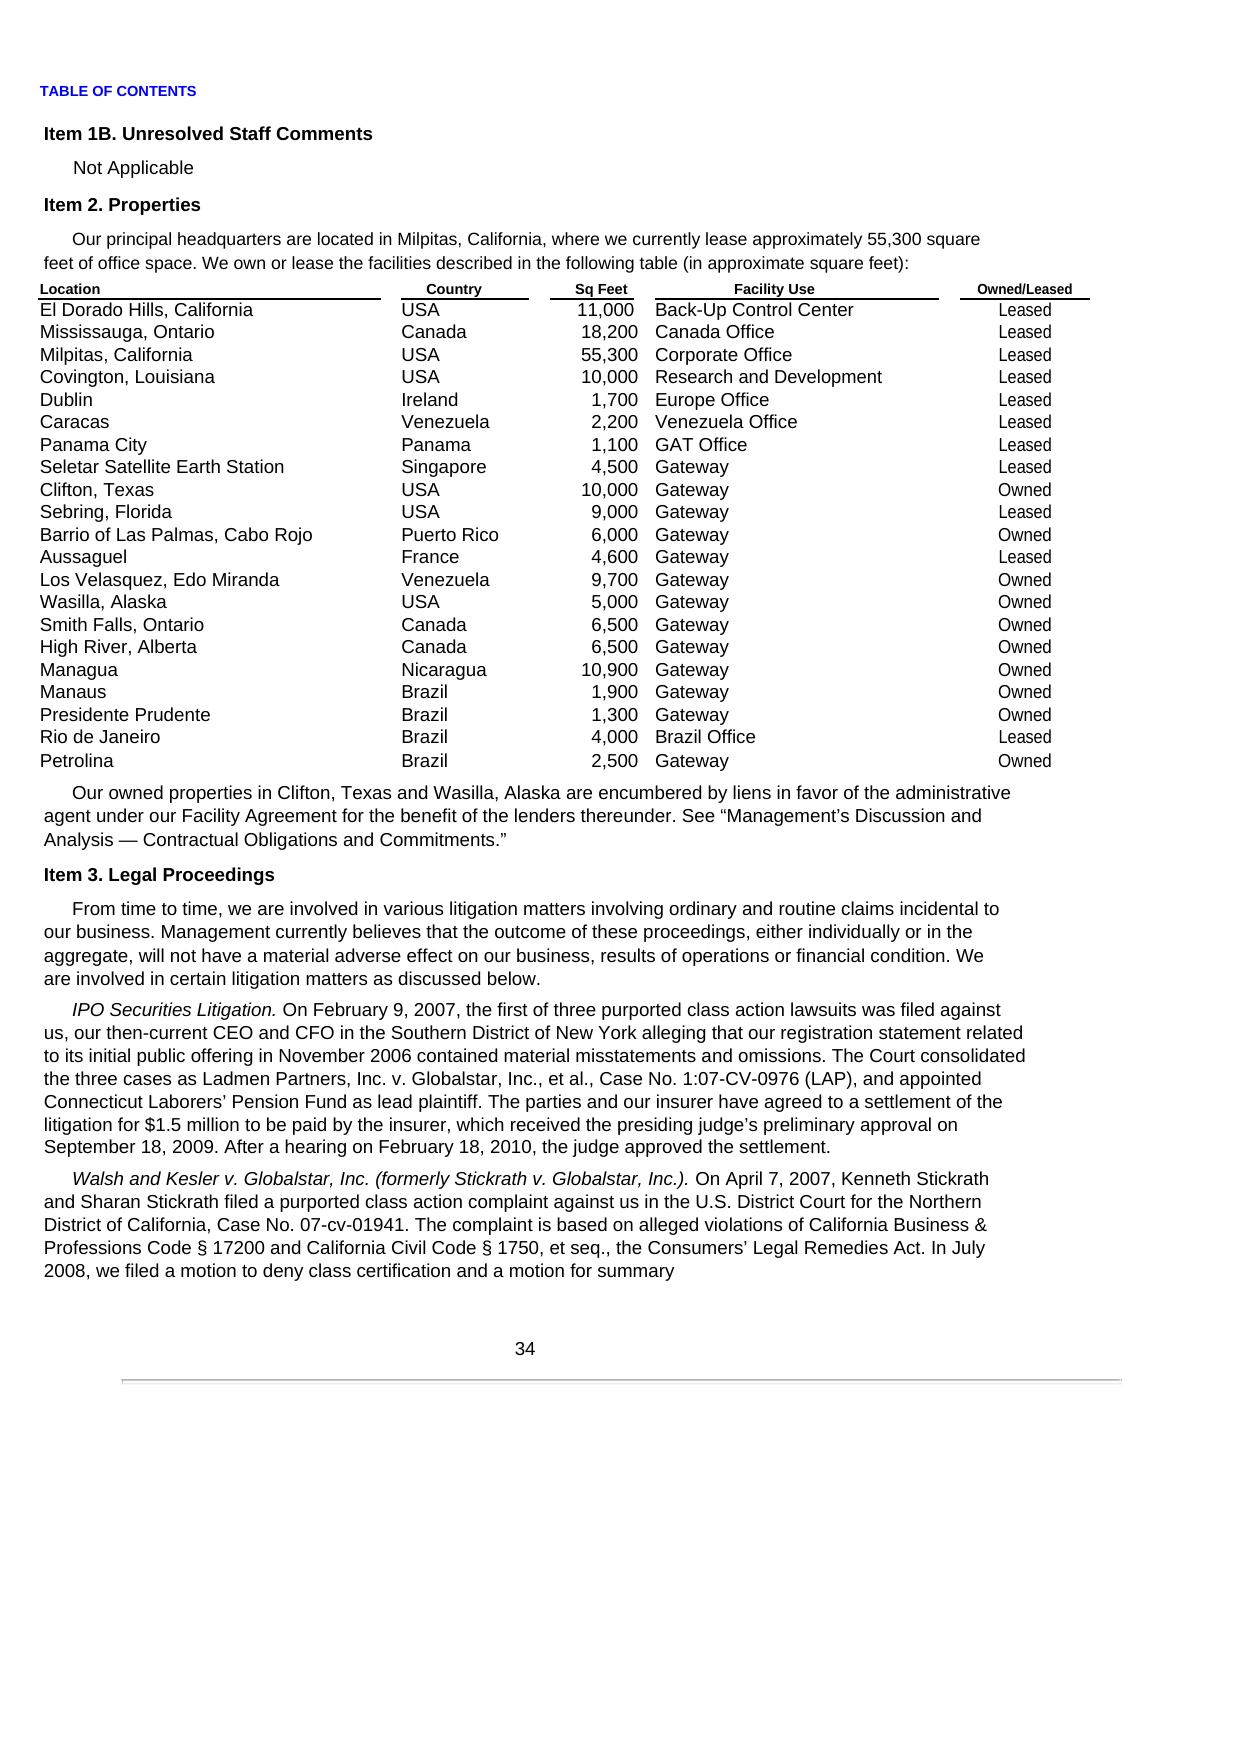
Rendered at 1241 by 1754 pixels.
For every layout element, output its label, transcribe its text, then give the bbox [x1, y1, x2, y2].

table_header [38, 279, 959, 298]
text TABLE OF CONTENTS [39, 82, 1090, 99]
text Item 3. Legal Proceedings [44, 864, 1090, 886]
text From time to time, we are involved in various litigation matters involving ordinary and routine claims incidental to our business. Management currently believes that the outcome of these proceedings, either individually or in the aggregate, will not have a material adverse effect on our business, results of operations or financial condition. We are involved in certain litigation matters as discussed below. [44, 898, 1003, 989]
picture [119, 1376, 1123, 1386]
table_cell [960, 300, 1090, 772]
text Our owned properties in Clifton, Texas and Wasilla, Alaska are encumbered by liens in favor of the administrative agent under our Facility Agreement for the benefit of the lenders thereunder. See “Management’s Discussion and Analysis — Contractual Obligations and Commitments.” [44, 782, 1024, 850]
text IPO Securities Litigation. On February 9, 2007, the first of three purported class action lawsuits was filed against us, our then-current CEO and CFO in the Southern District of New York alleging that our registration statement related to its initial public offering in November 2006 contained material misstatements and omissions. The Court consolidated the three cases as Ladmen Partners, Inc. v. Globalstar, Inc., et al., Case No. 1:07-CV-0976 (LAP), and appointed Connecticut Laborers’ Pension Fund as lead plaintiff. The parties and our insurer have agreed to a settlement of the litigation for $1.5 million to be paid by the insurer, which received the presiding judge’s preliminary approval on September 18, 2009. After a hearing on February 18, 2010, the judge approved the settlement. [44, 999, 1028, 1158]
text Our principal headquarters are located in Milpitas, California, where we currently lease approximately 55,300 square feet of office space. We own or lease the facilities described in the following table (in approximate square feet): [44, 228, 1005, 273]
text Not Applicable [73, 157, 1090, 178]
text Item 1B. Unresolved Staff Comments [44, 122, 1090, 144]
text Walsh and Kesler v. Globalstar, Inc. (formerly Stickrath v. Globalstar, Inc.). On April 7, 2007, Kenneth Stickrath and Sharan Stickrath filed a purported class action complaint against us in the U.S. District Court for the Northern District of California, Case No. 07-cv-01941. The complaint is based on alleged violations of California Business & Professions Code § 17200 and California Civil Code § 1750, et seq., the Consumers’ Legal Remedies Act. In July 2008, we filed a motion to deny class certification and a motion for summary [44, 1167, 1022, 1281]
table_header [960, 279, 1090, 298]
text Item 2. Properties [44, 194, 1090, 216]
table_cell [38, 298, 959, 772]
text 34 [514, 1337, 1090, 1359]
